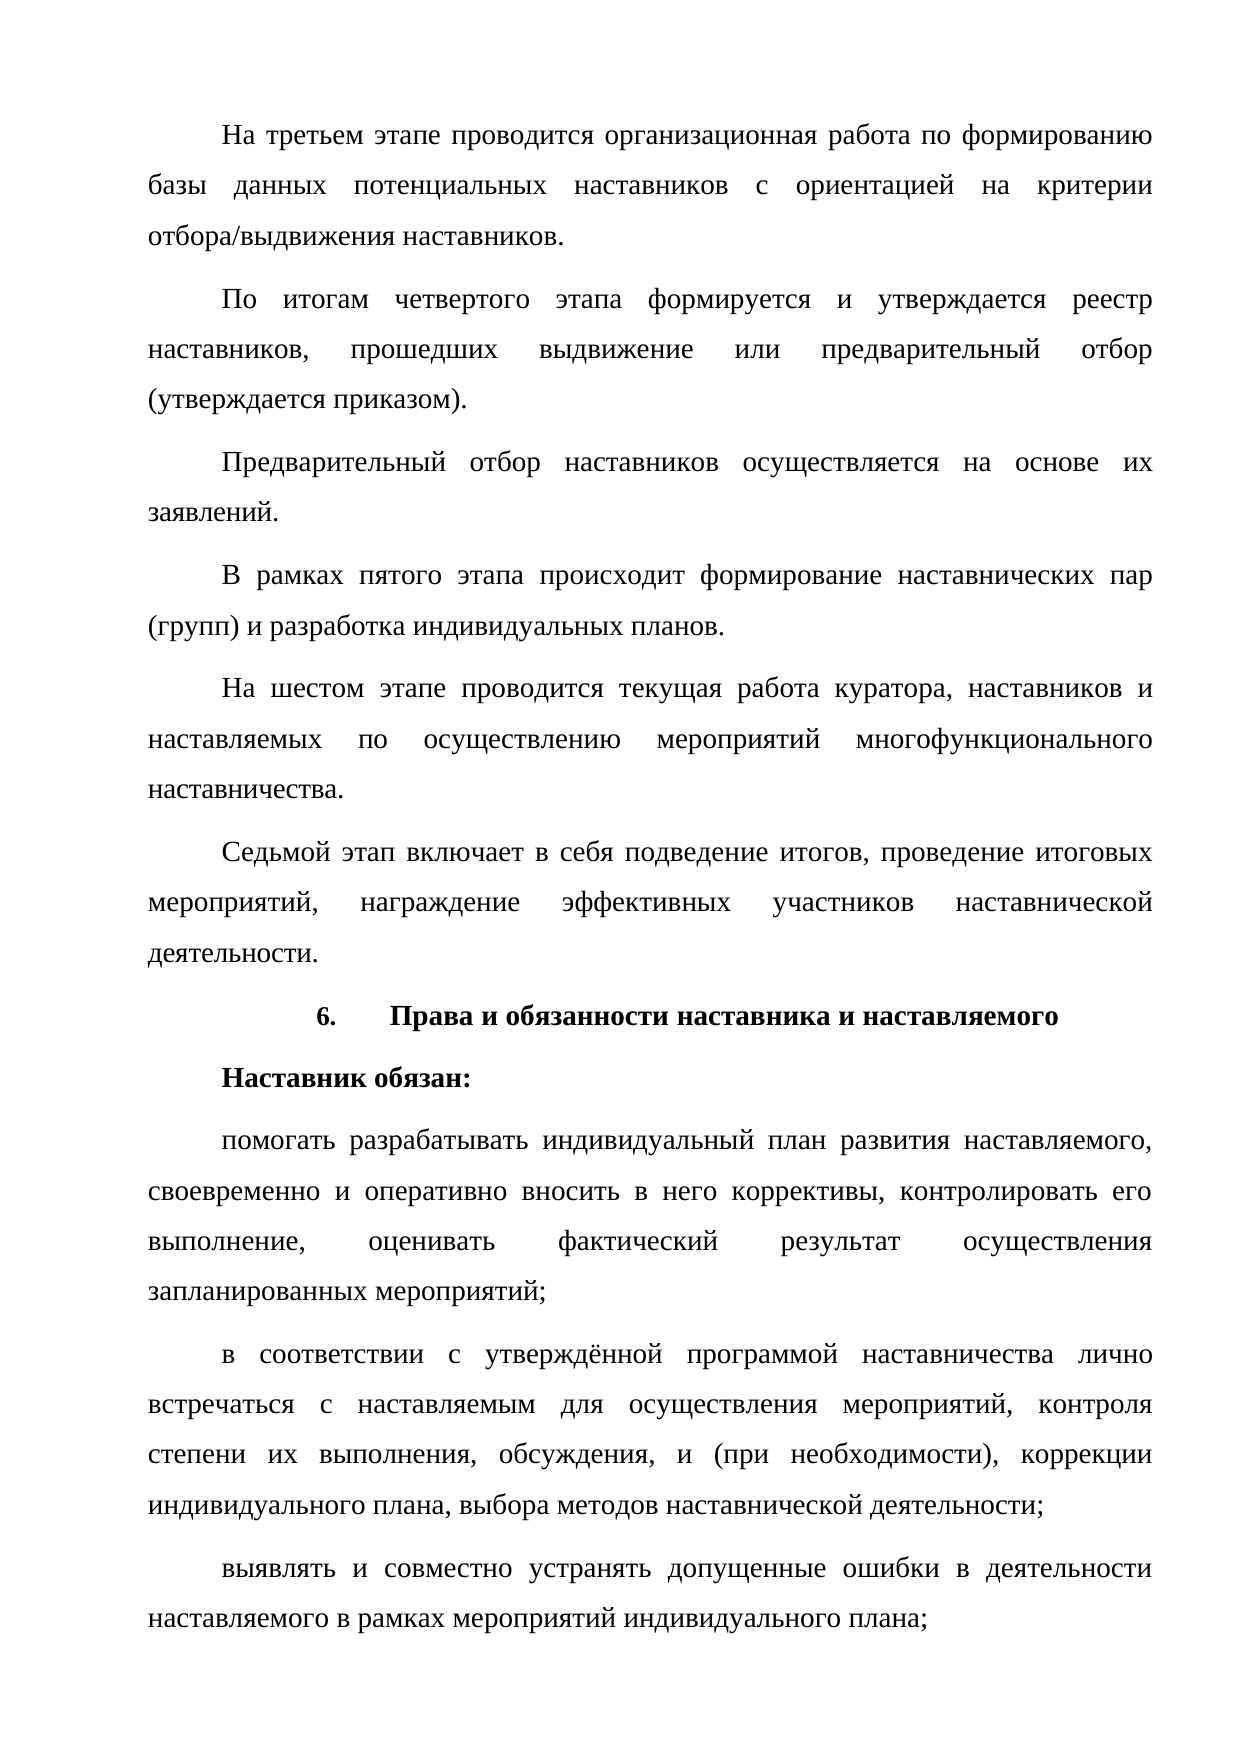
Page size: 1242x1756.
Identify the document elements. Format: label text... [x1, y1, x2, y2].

text помогать разрабатывать индивидуальный план развития наставляемого, своевременно и оперативно вносить в него коррективы, контролировать его выполнение, оценивать фактический результат осуществления запланированных мероприятий; [148, 1122, 1153, 1307]
text В рамках пятого этапа происходит формирование наставнических пар (групп) и разработка индивидуальных планов. [148, 557, 1153, 641]
text Седьмой этап включает в себя подведение итогов, проведение итоговых мероприятий, награждение эффективных участников наставнической деятельности. [148, 834, 1153, 968]
text выявлять и совместно устранять допущенные ошибки в деятельности наставляемого в рамках мероприятий индивидуального плана; [148, 1550, 1153, 1634]
text По итогам четвертого этапа формируется и утверждается реестр наставников, прошедших выдвижение или предварительный отбор (утверждается приказом). [148, 281, 1153, 415]
text На третьем этапе проводится организационная работа по формированию базы данных потенциальных наставников с ориентацией на критерии отбора/выдвижения наставников. [148, 117, 1154, 251]
text Предварительный отбор наставников осуществляется на основе их заявлений. [148, 444, 1154, 528]
subtitle Права и обязанности наставника и наставляемого Наставник обязан: [221, 998, 1059, 1094]
text На шестом этапе проводится текущая работа куратора, наставников и наставляемых по осуществлению мероприятий многофункционального наставничества. [148, 671, 1153, 805]
text в соответствии с утверждённой программой наставничества лично встречаться с наставляемым для осуществления мероприятий, контроля степени их выполнения, обсуждения, и (при необходимости), коррекции индивидуального плана, выбора методов наставнической деятельности; [148, 1336, 1153, 1521]
